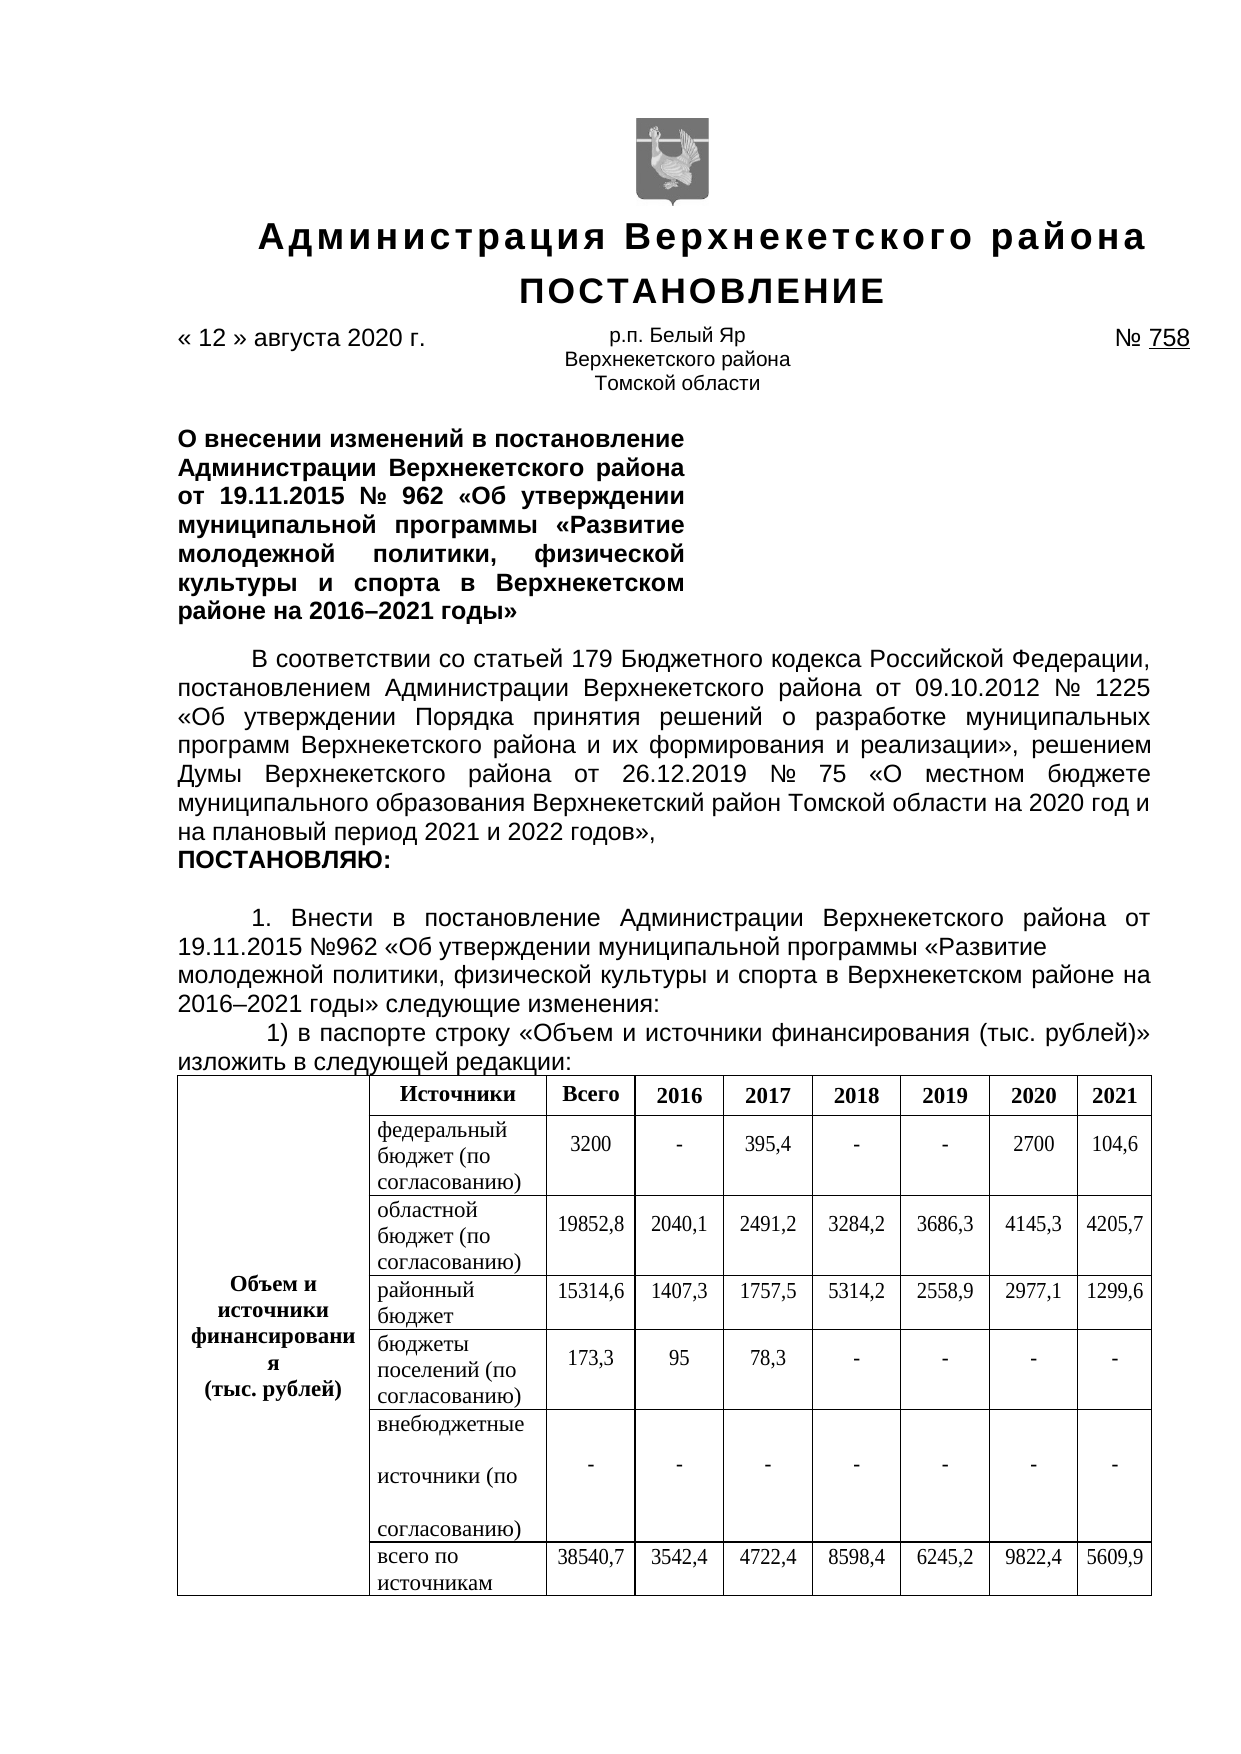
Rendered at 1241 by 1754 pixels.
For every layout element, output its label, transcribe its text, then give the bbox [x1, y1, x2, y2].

table_cell 5609,9 [1078, 1543, 1151, 1595]
table_cell - [813, 1330, 900, 1409]
table_cell 4722,4 [724, 1543, 812, 1595]
table_cell - [636, 1410, 723, 1541]
table_cell - [990, 1330, 1077, 1409]
table_cell 8598,4 [813, 1543, 900, 1595]
table_cell - [901, 1330, 989, 1409]
table_cell 173,3 [547, 1330, 634, 1409]
text В соответствии со статьей 179 Бюджетного кодекса Российской Федерации, постановлением Администрации Верхнекетского района от 09.10.2012 № 1225 «Об утверждении Порядка принятия решений о разработке муниципальных программ Верхнекетского района и их формирования и реализации», решением Думы Верхнекетского района от 26.12.2019 № 75 «О местном бюджете муниципального образования Верхнекетский район Томской области на 2020 год и на плановый период 2021 и 2022 годов», [177, 644, 1152, 845]
table_cell 1299,6 [1078, 1276, 1151, 1328]
table_cell 3542,4 [636, 1543, 723, 1595]
table_cell 3200 [547, 1116, 634, 1195]
table_cell 19852,8 [547, 1196, 634, 1275]
table_cell 5314,2 [813, 1276, 900, 1328]
table_cell 15314,6 [547, 1276, 634, 1328]
table_header № 758 [793, 323, 1196, 395]
table_cell 6245,2 [901, 1543, 989, 1595]
table_cell 78,3 [724, 1330, 812, 1409]
table_cell 104,6 [1078, 1116, 1151, 1195]
table_cell - [1078, 1330, 1151, 1409]
table_header 2017 [724, 1076, 812, 1114]
table_cell - [724, 1410, 812, 1541]
table_header « 12 » августа 2020 г. [177, 323, 562, 395]
table_cell - [813, 1410, 900, 1541]
table_cell районный бюджет [370, 1276, 546, 1328]
table_cell 1757,5 [724, 1276, 812, 1328]
table_cell 395,4 [724, 1116, 812, 1195]
table_cell внебюджетные источники (по согласованию) [370, 1410, 546, 1541]
table_cell - [547, 1410, 634, 1541]
table_header Всего [547, 1076, 634, 1114]
table_cell 2491,2 [724, 1196, 812, 1275]
table_cell - [901, 1116, 989, 1195]
table_cell 2558,9 [901, 1276, 989, 1328]
table_cell 2040,1 [636, 1196, 723, 1275]
table_cell 4145,3 [990, 1196, 1077, 1275]
table_cell 2700 [990, 1116, 1077, 1195]
table_cell областной бюджет (по согласованию) [370, 1196, 546, 1275]
table_header 2019 [901, 1076, 989, 1114]
table_cell 4205,7 [1078, 1196, 1151, 1275]
table_cell федеральный бюджет (по согласованию) [370, 1116, 546, 1195]
table_cell 9822,4 [990, 1543, 1077, 1595]
table_cell 3284,2 [813, 1196, 900, 1275]
table_header 2016 [636, 1076, 723, 1114]
table_cell - [1078, 1410, 1151, 1541]
table_header р.п. Белый Яр Верхнекетского района Томской области [562, 323, 792, 395]
table_header Объем и источники финансирования (тыс. рублей) [178, 1076, 369, 1595]
table_cell всего по источникам [370, 1543, 546, 1595]
table_cell - [813, 1116, 900, 1195]
table_header 2020 [990, 1076, 1077, 1114]
text 1) в паспорте строку «Объем и источники финансирования (тыс. рублей)» изложить в следующей редакции: [177, 1018, 1152, 1075]
text О внесении изменений в постановление Администрации Верхнекетского района от 19.11.2015 № 962 «Об утверждении муниципальной программы «Развитие молодежной политики, физической культуры и спорта в Верхнекетском районе на 2016–2021 годы» [177, 424, 685, 625]
table_cell 2977,1 [990, 1276, 1077, 1328]
text молодежной политики, физической культуры и спорта в Верхнекетском районе на 2016–2021 годы» следующие изменения: [177, 960, 1152, 1018]
table_cell - [636, 1116, 723, 1195]
table_cell бюджеты поселений (по согласованию) [370, 1330, 546, 1409]
table_cell - [990, 1410, 1077, 1541]
table_cell 95 [636, 1330, 723, 1409]
text ПОСТАНОВЛЯЮ: [177, 845, 1152, 874]
table_cell - [901, 1410, 989, 1541]
table_cell 1407,3 [636, 1276, 723, 1328]
table_cell 3686,3 [901, 1196, 989, 1275]
text Администрация Верхнекетского района [177, 214, 1152, 257]
table_cell 38540,7 [547, 1543, 634, 1595]
text 1. Внести в постановление Администрации Верхнекетского района от 19.11.2015 №962 «Об утверждении муниципальной программы «Развитие [177, 903, 1152, 960]
table_header 2018 [813, 1076, 900, 1114]
text ПОСТАНОВЛЕНИЕ [177, 270, 1152, 311]
table_header 2021 [1078, 1076, 1151, 1114]
table_header Источники [370, 1076, 546, 1114]
